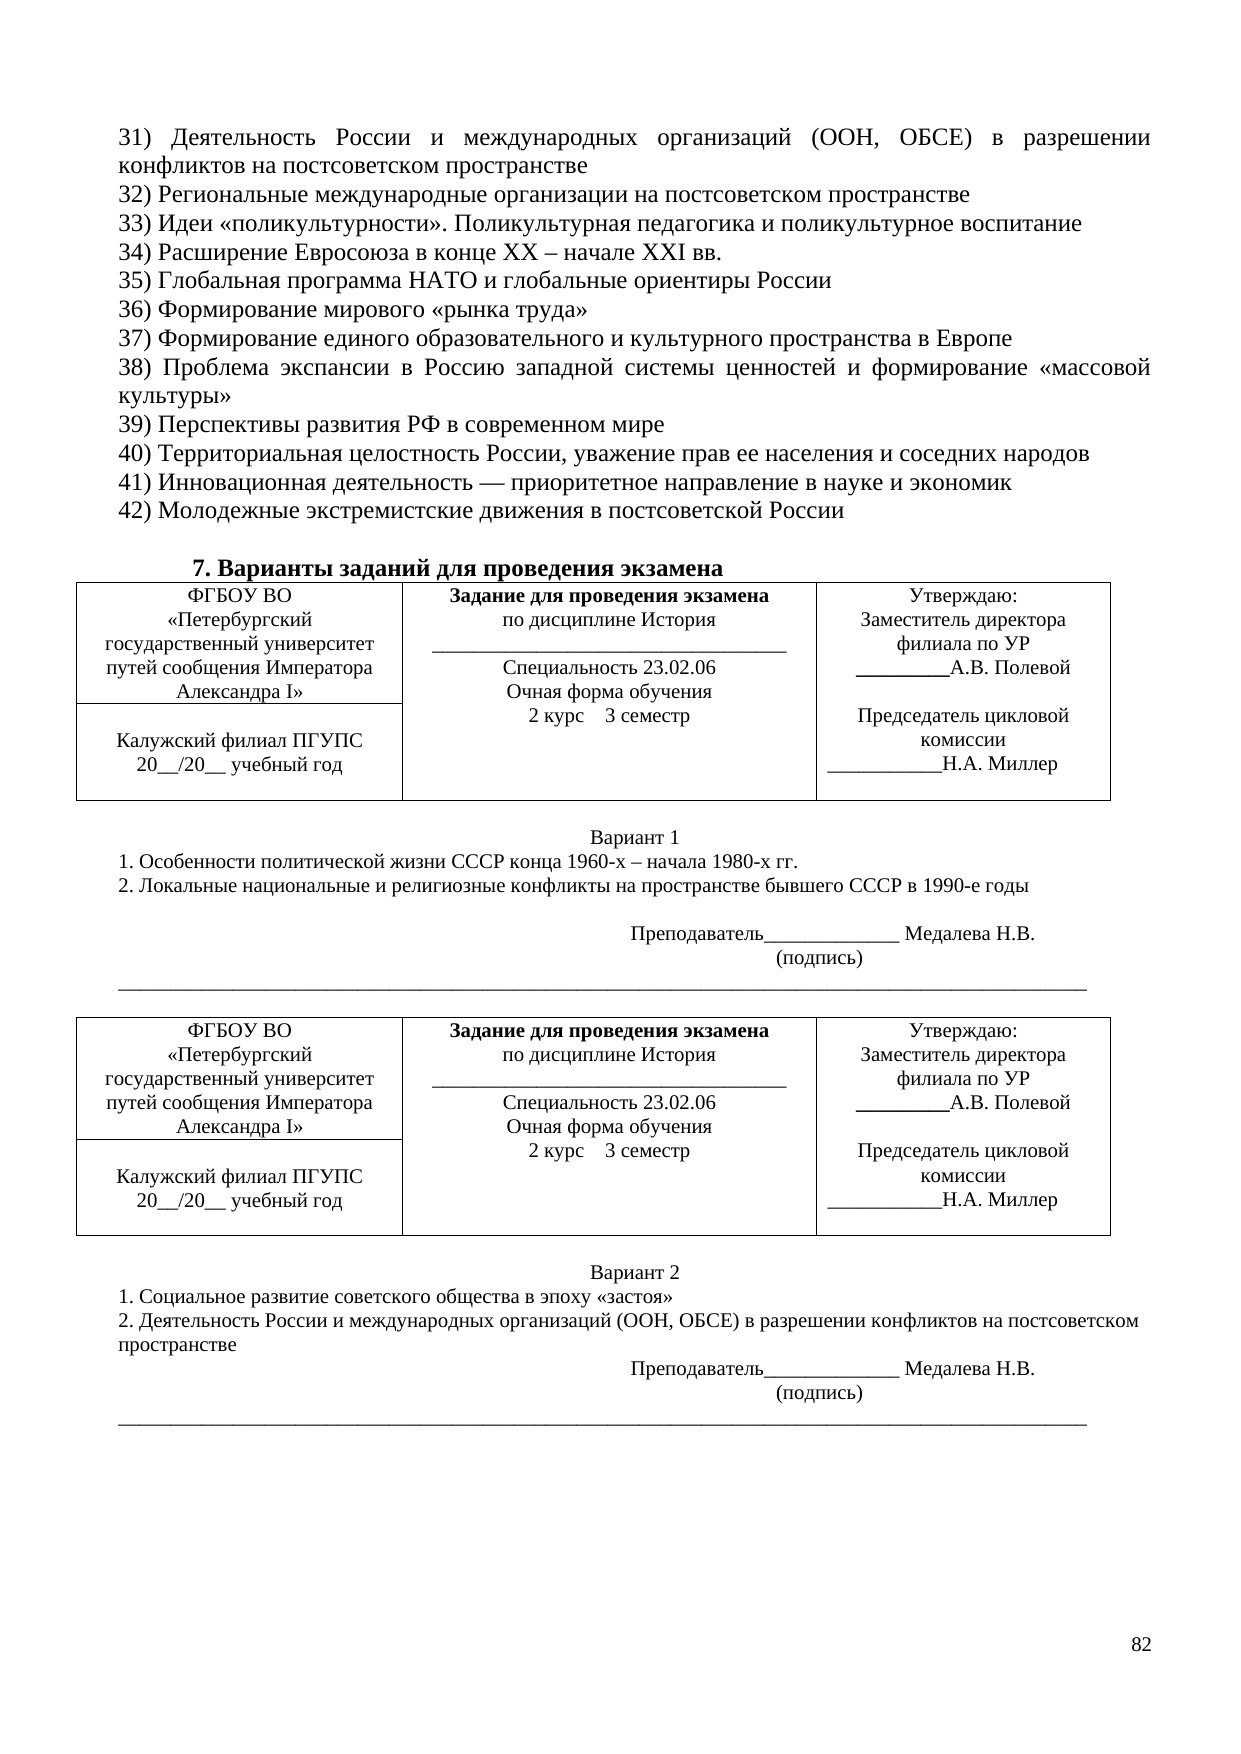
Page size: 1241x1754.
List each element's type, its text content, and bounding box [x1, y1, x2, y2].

text 41) Инновационная деятельность — приоритетное направление в науке и экономик [118, 467, 1152, 496]
text 32) Региональные международные организации на постсоветском пространстве [118, 179, 1152, 208]
text Преподаватель_____________ Медалева Н.В. [118, 921, 1152, 945]
text 2. Деятельность России и международных организаций (ООН, ОБСЕ) в разрешении конфликтов на постсоветском пространстве [118, 1308, 1152, 1356]
text 37) Формирование единого образовательного и культурного пространства в Европе [118, 323, 1152, 352]
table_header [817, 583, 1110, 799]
text 35) Глобальная программа НАТО и глобальные ориентиры России [118, 266, 1152, 294]
text 33) Идеи «поликультурности». Поликультурная педагогика и поликультурное воспитание [118, 208, 1152, 237]
text 31) Деятельность России и международных организаций (ООН, ОБСЕ) в разрешении конфликтов на постсоветском пространстве [118, 122, 1152, 179]
text (подпись) [118, 945, 1152, 969]
text 42) Молодежные экстремистские движения в постсоветской России [118, 496, 1152, 524]
text 38) Проблема экспансии в Россию западной системы ценностей и формирование «массовой культуры» [118, 352, 1152, 409]
text Вариант 2 [118, 1260, 1152, 1284]
text Вариант 1 [118, 824, 1152, 849]
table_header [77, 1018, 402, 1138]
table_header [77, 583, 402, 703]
text _____________________________________________________________________________________________ [118, 969, 1152, 993]
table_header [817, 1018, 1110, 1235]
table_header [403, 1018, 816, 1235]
text _____________________________________________________________________________________________ [118, 1404, 1152, 1428]
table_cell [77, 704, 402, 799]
text (подпись) [118, 1380, 1152, 1404]
text 2. Локальные национальные и религиозные конфликты на пространстве бывшего СССР в 1990-е годы [118, 873, 1152, 897]
text 1. Особенности политической жизни СССР конца 1960-х – начала 1980-х гг. [118, 849, 1152, 873]
text 34) Расширение Евросоюза в конце XX – начале XXI вв. [118, 237, 1152, 266]
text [118, 1356, 1152, 1380]
text 40) Территориальная целостность России, уважение прав ее населения и соседних народов [118, 438, 1152, 467]
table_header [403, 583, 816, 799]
text 36) Формирование мирового «рынка труда» [118, 294, 1152, 323]
text 1. Социальное развитие советского общества в эпоху «застоя» [118, 1284, 1152, 1308]
text 39) Перспективы развития РФ в современном мире [118, 409, 1152, 438]
text 7. Варианты заданий для проведения экзамена [118, 553, 1152, 582]
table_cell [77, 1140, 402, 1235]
